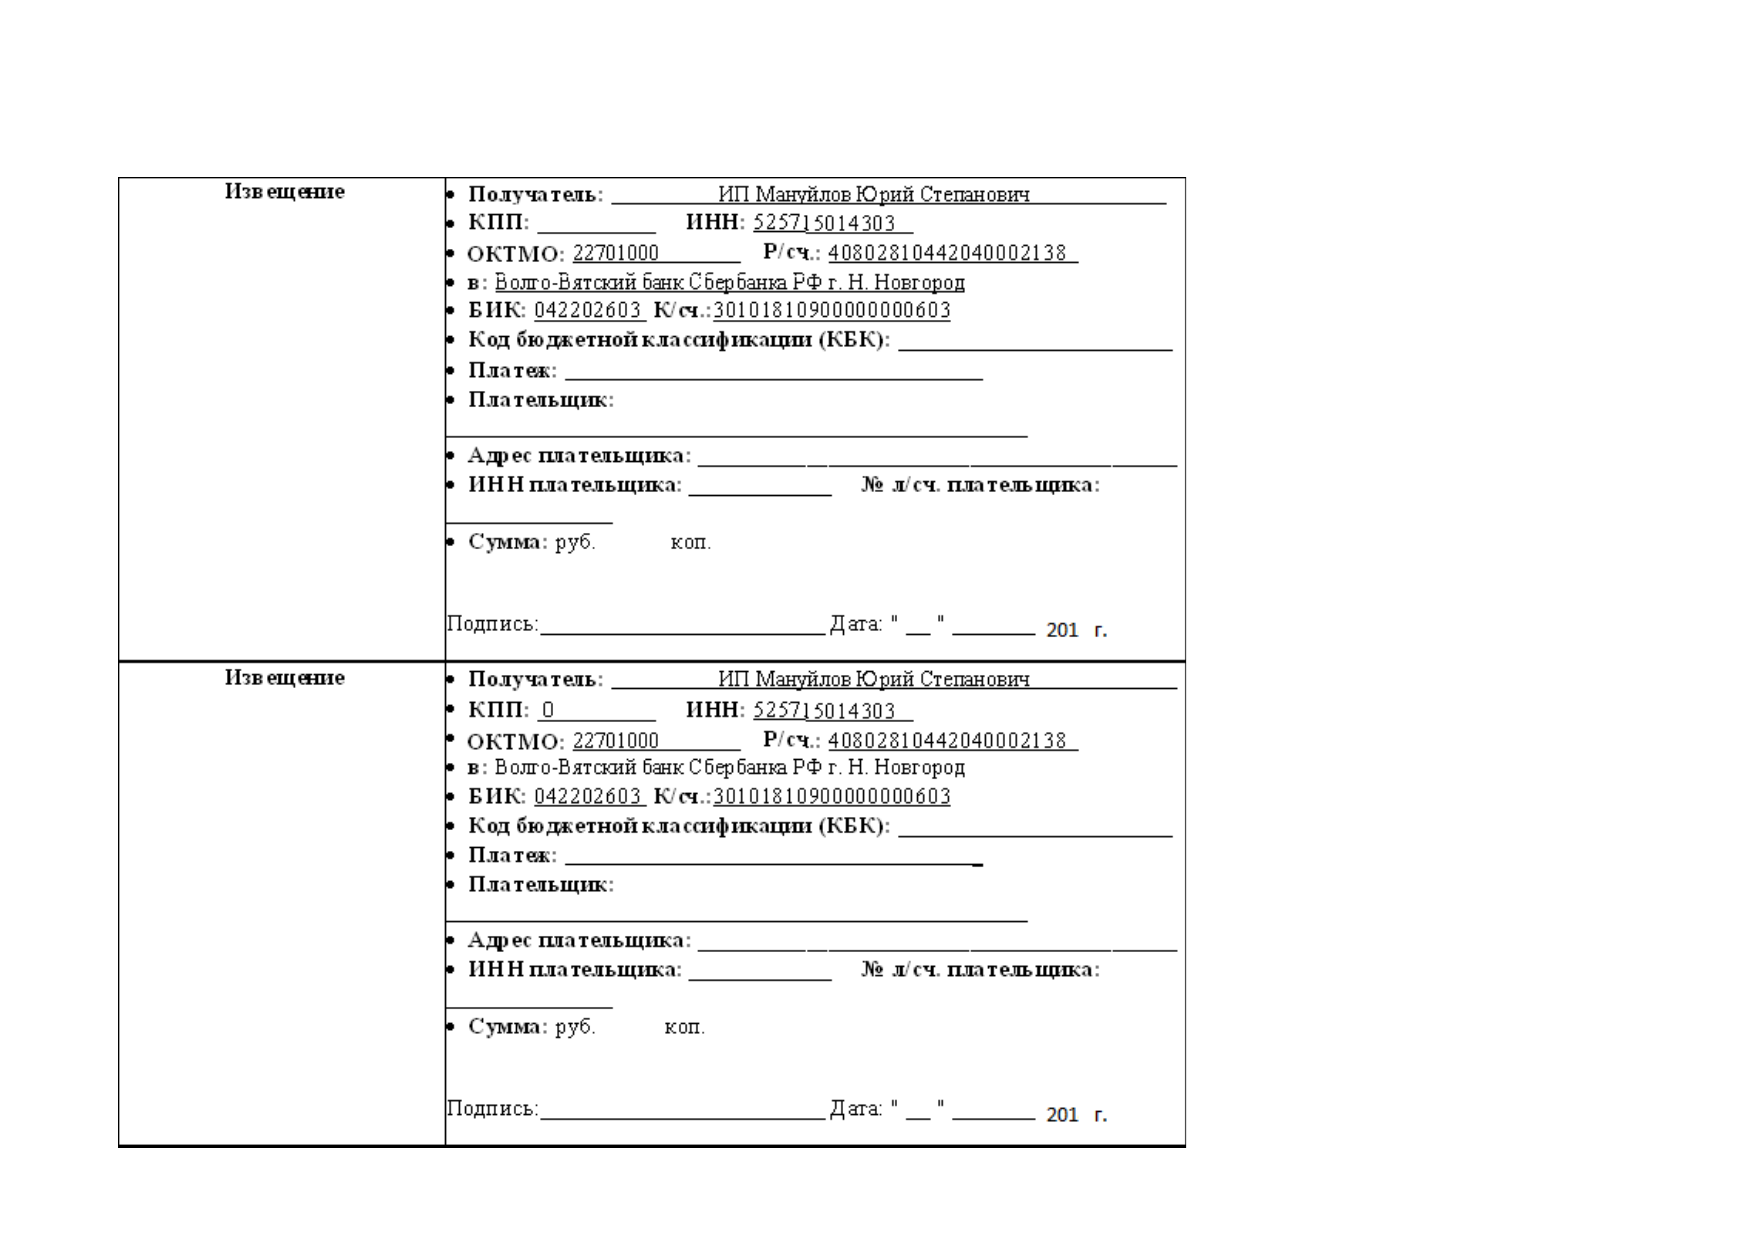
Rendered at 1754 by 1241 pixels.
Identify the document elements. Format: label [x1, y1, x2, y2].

picture [118, 177, 1187, 1148]
